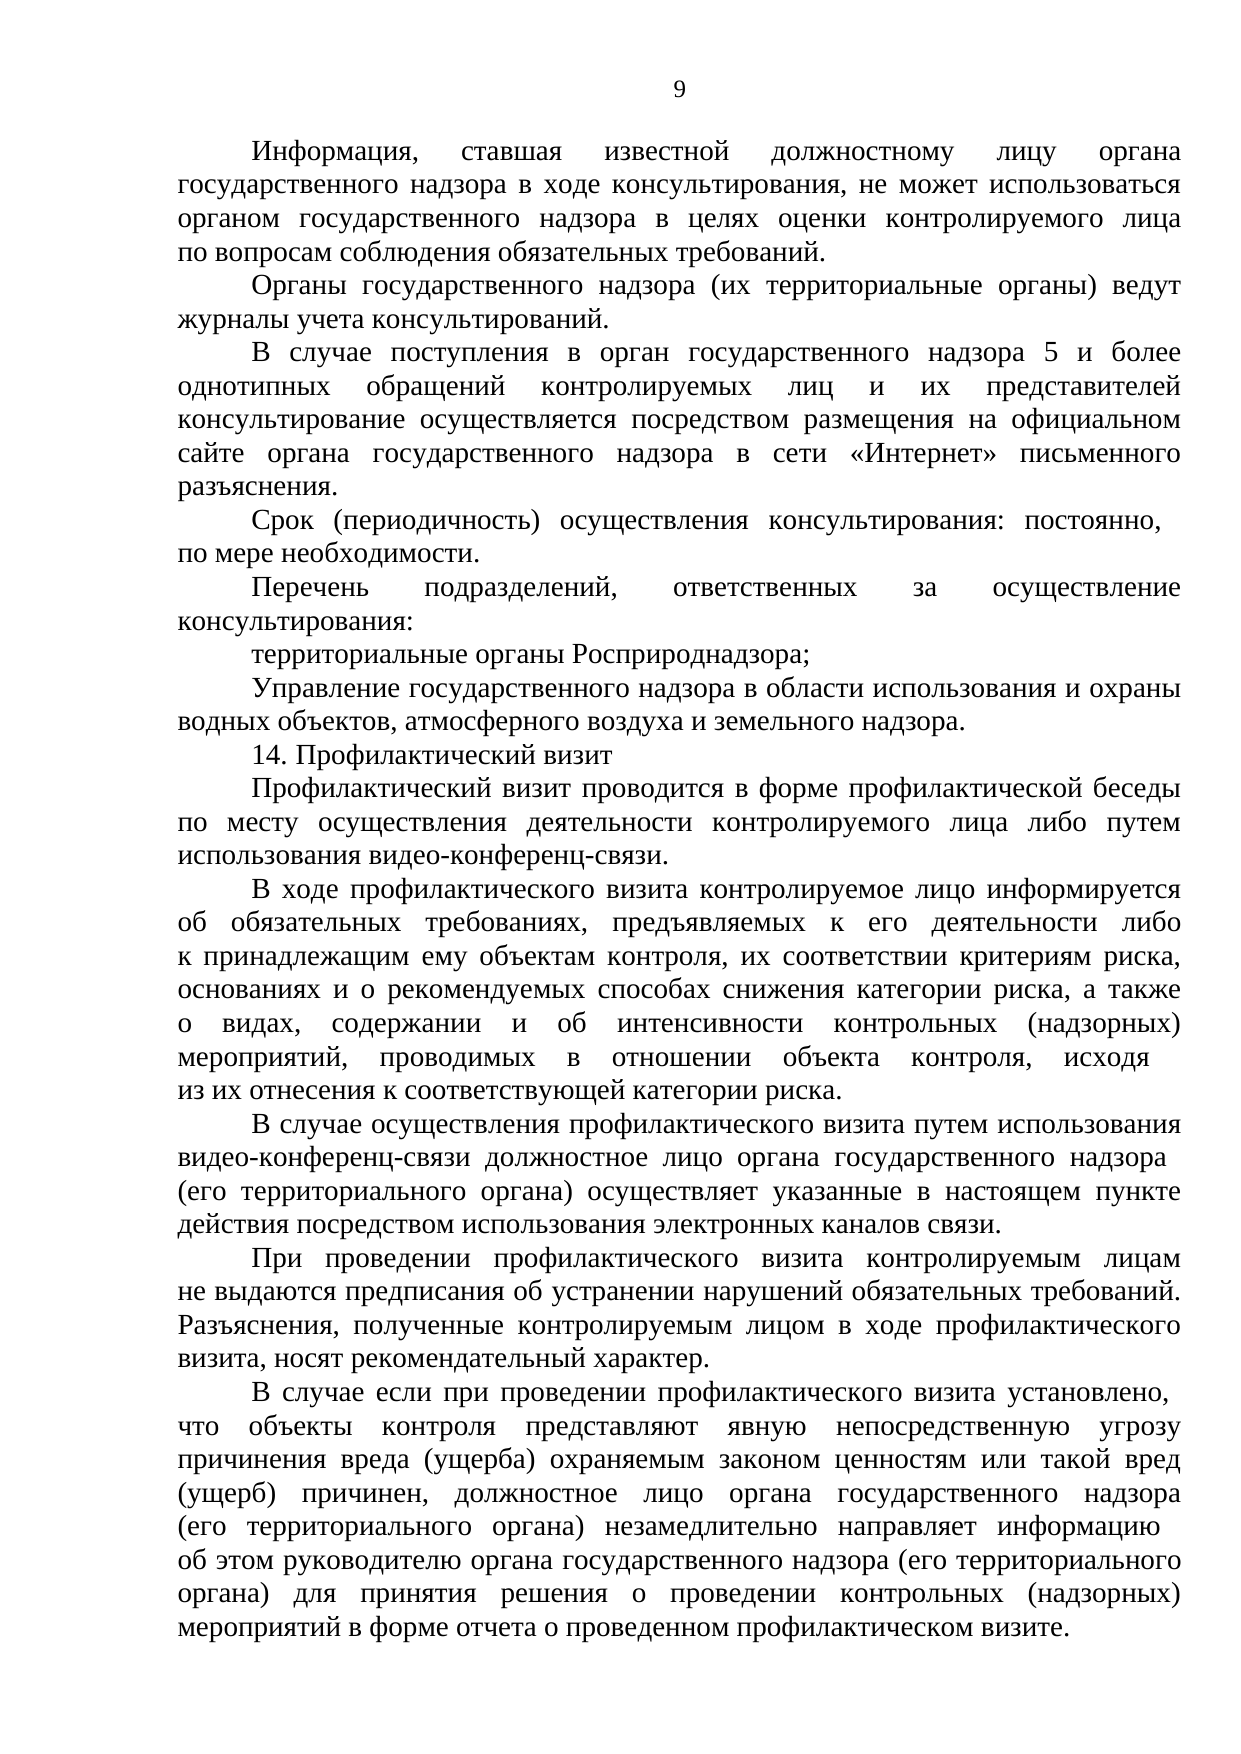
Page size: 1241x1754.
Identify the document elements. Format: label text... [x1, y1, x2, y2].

text 14. Профилактический визит [177, 737, 1182, 770]
text В случае поступления в орган государственного надзора 5 и более однотипных обращений контролируемых лиц и их представителей консультирование осуществляется посредством размещения на официальном сайте органа государственного надзора в сети «Интернет» письменного разъяснения. [177, 334, 1182, 502]
text Управление государственного надзора в области использования и охраны водных объектов, атмосферного воздуха и земельного надзора. [177, 670, 1182, 737]
text Информация, ставшая известной должностному лицу органа государственного надзора в ходе консультирования, не может использоваться органом государственного надзора в целях оценки контролируемого лица по вопросам соблюдения обязательных требований. [177, 133, 1182, 267]
text В случае осуществления профилактического визита путем использования видео-конференц-связи должностное лицо органа государственного надзора (его территориального органа) осуществляет указанные в настоящем пункте действия посредством использования электронных каналов связи. [177, 1106, 1182, 1240]
text В случае если при проведении профилактического визита установлено, что объекты контроля представляют явную непосредственную угрозу причинения вреда (ущерба) охраняемым законом ценностям или такой вред (ущерб) причинен, должностное лицо органа государственного надзора (его территориального органа) незамедлительно направляет информацию об этом руководителю органа государственного надзора (его территориального органа) для принятия решения о проведении контрольных (надзорных) мероприятий в форме отчета о проведенном профилактическом визите. [177, 1374, 1182, 1642]
text В ходе профилактического визита контролируемое лицо информируется об обязательных требованиях, предъявляемых к его деятельности либо к принадлежащим ему объектам контроля, их соответствии критериям риска, основаниях и о рекомендуемых способах снижения категории риска, а также о видах, содержании и об интенсивности контрольных (надзорных) мероприятий, проводимых в отношении объекта контроля, исходя из их отнесения к соответствующей категории риска. [177, 871, 1182, 1106]
text территориальные органы Росприроднадзора; [177, 636, 1182, 670]
text Органы государственного надзора (их территориальные органы) ведут журналы учета консультирований. [177, 267, 1182, 334]
text Срок (периодичность) осуществления консультирования: постоянно, по мере необходимости. [177, 502, 1182, 569]
text Перечень подразделений, ответственных за осуществление консультирования: [177, 569, 1182, 636]
text При проведении профилактического визита контролируемым лицам не выдаются предписания об устранении нарушений обязательных требований. Разъяснения, полученные контролируемым лицом в ходе профилактического визита, носят рекомендательный характер. [177, 1240, 1182, 1374]
text Профилактический визит проводится в форме профилактической беседы по месту осуществления деятельности контролируемого лица либо путем использования видео-конференц-связи. [177, 770, 1182, 871]
